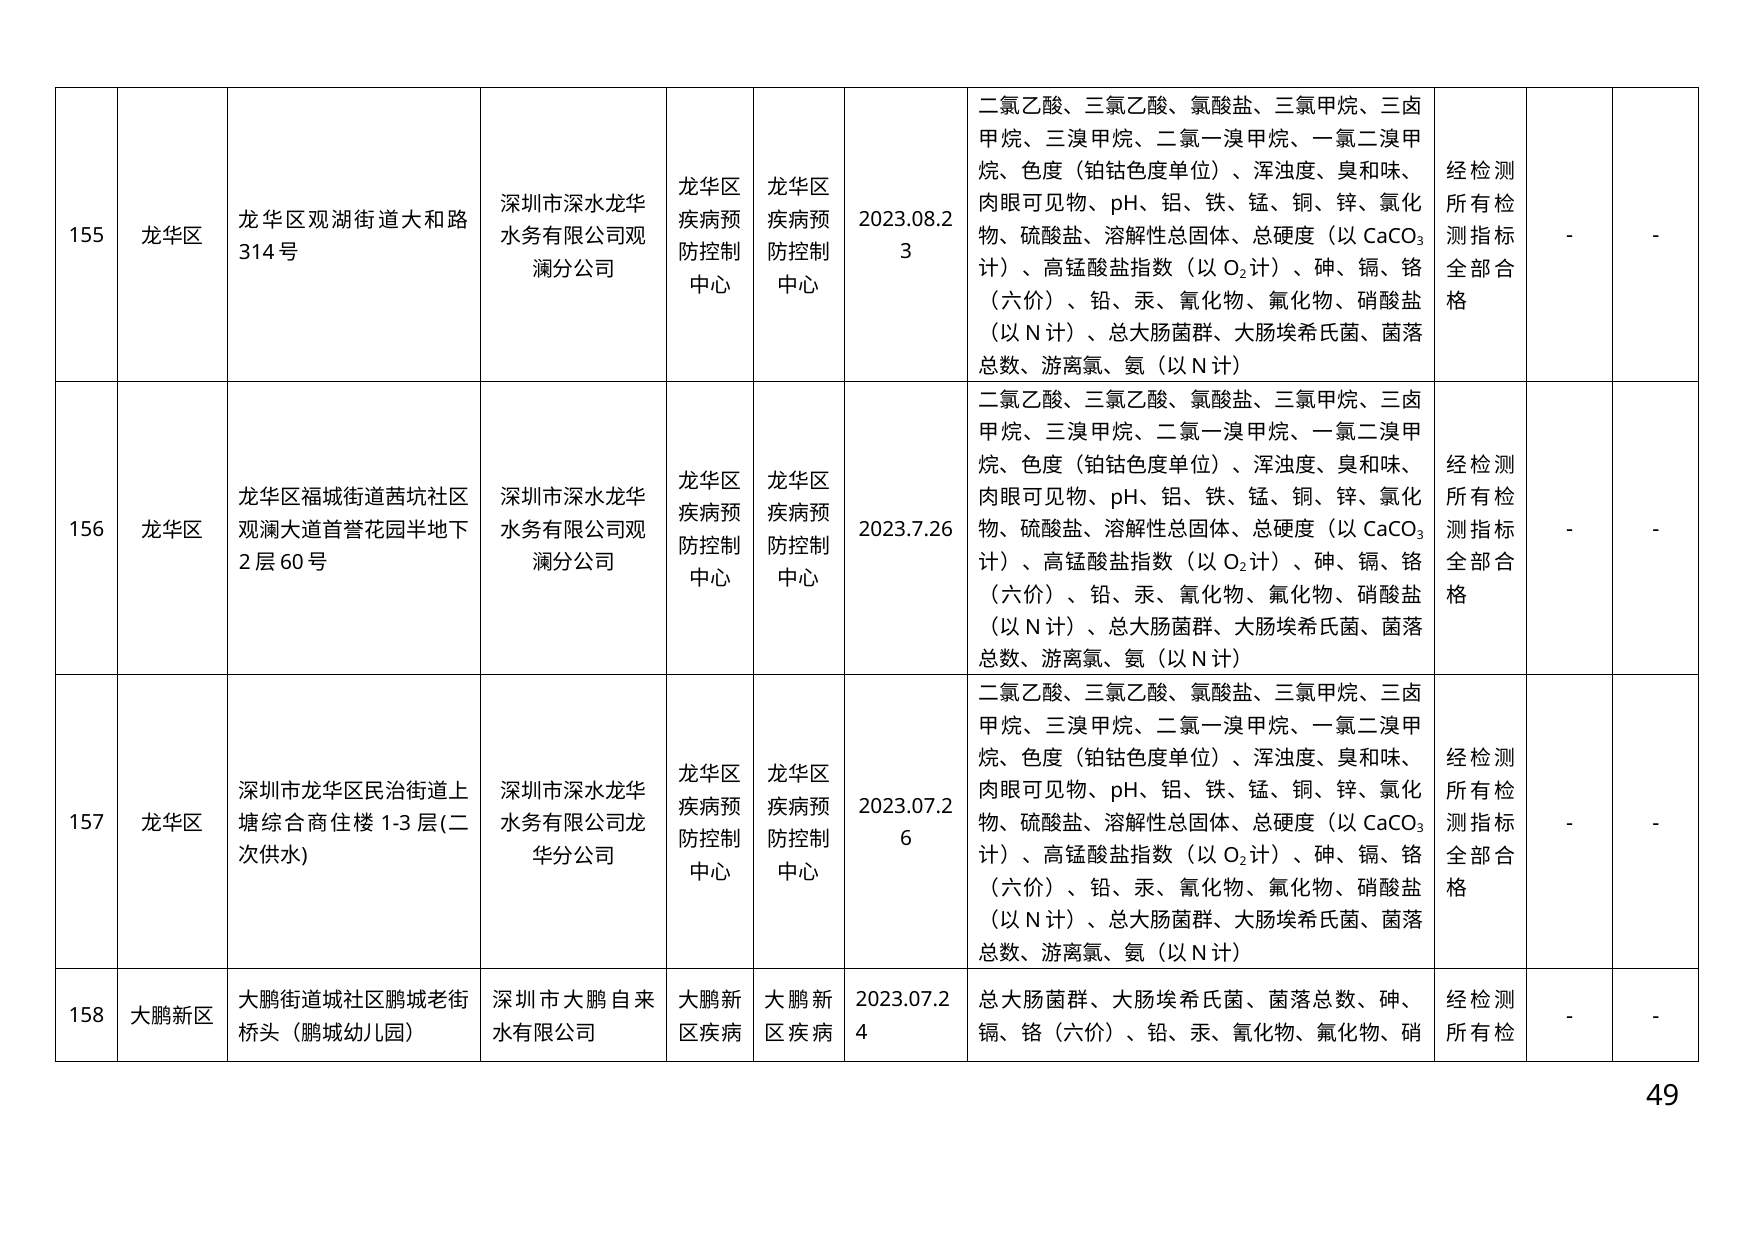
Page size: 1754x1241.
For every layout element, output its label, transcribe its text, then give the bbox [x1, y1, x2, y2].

table_cell 大鹏新区疾病预防控制中心 [667, 969, 753, 1061]
table_cell 经检测所有检测指标全部合格 [1435, 88, 1526, 381]
table_cell - [1613, 382, 1698, 674]
table_cell 龙华区 [118, 382, 227, 674]
table_cell 龙华区疾病预防控制中心 [754, 675, 844, 968]
table_cell 大鹏新区 [118, 969, 227, 1061]
table_cell - [1613, 88, 1698, 381]
table_cell 龙华区 [118, 675, 227, 968]
table_cell 经检测所有检测指标全部合格 [1435, 969, 1526, 1061]
table_cell 2023.07.24 [845, 969, 967, 1061]
table_cell - [1527, 969, 1612, 1061]
table_cell 2023.07.26 [845, 675, 967, 968]
table_cell 156 [56, 382, 117, 674]
table_cell - [1527, 88, 1612, 381]
table_cell 龙华区疾病预防控制中心 [667, 675, 753, 968]
table_cell 龙华区疾病预防控制中心 [754, 382, 844, 674]
table_cell 深圳市大鹏自来水有限公司 [481, 969, 666, 1061]
table_cell 龙华区疾病预防控制中心 [667, 382, 753, 674]
table_cell 深圳市深水龙华水务有限公司龙华分公司 [481, 675, 666, 968]
table_cell - [1613, 675, 1698, 968]
table_cell - [1527, 382, 1612, 674]
table_cell 龙华区疾病预防控制中心 [754, 88, 844, 381]
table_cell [228, 969, 480, 1061]
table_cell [968, 88, 1434, 381]
table_cell 158 [56, 969, 117, 1061]
table_cell 大鹏新区疾病预防控制中心 [754, 969, 844, 1061]
table_cell 经检测所有检测指标全部合格 [1435, 382, 1526, 674]
table_cell 157 [56, 675, 117, 968]
table_cell 2023.7.26 [845, 382, 967, 674]
table_cell 155 [56, 88, 117, 381]
table_cell 深圳市龙华区民治街道上塘综合商住楼1-3层(二次供水) [228, 675, 480, 968]
table_cell 龙华区福城街道茜坑社区观澜大道首誉花园半地下2层60号 [228, 382, 480, 674]
table_cell 2023.08.23 [845, 88, 967, 381]
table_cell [968, 969, 1434, 1061]
table_cell 龙华区疾病预防控制中心 [667, 88, 753, 381]
table_cell 经检测所有检测指标全部合格 [1435, 675, 1526, 968]
table_cell 龙华区 [118, 88, 227, 381]
table_cell 深圳市深水龙华水务有限公司观澜分公司 [481, 382, 666, 674]
table_cell 深圳市深水龙华水务有限公司观澜分公司 [481, 88, 666, 381]
table_cell - [1527, 675, 1612, 968]
table_cell 龙华区观湖街道大和路314号 [228, 88, 480, 381]
table_cell - [1613, 969, 1698, 1061]
